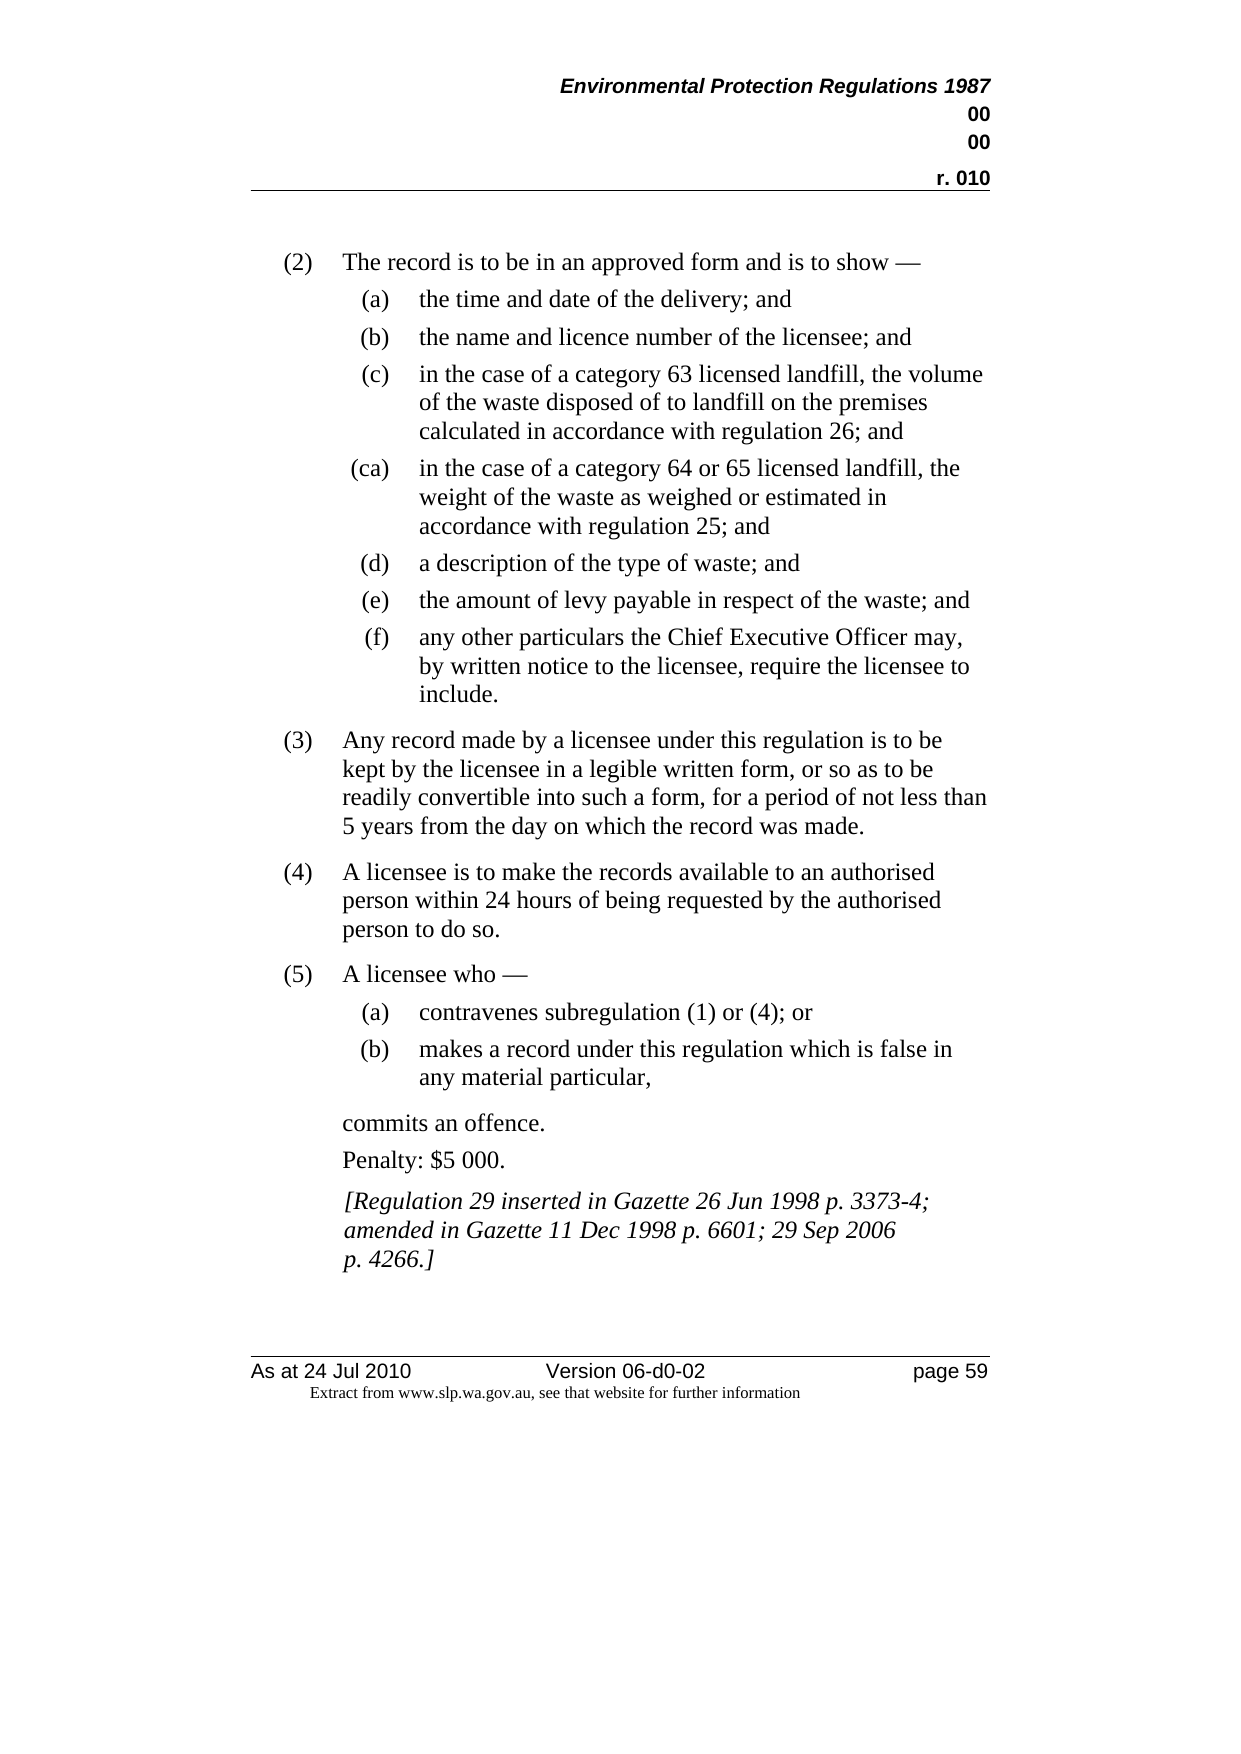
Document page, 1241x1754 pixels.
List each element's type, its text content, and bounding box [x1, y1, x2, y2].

text (b) the name and licence number of the licensee; and [251, 322, 990, 350]
text (2) The record is to be in an approved form and is to show — [251, 247, 990, 276]
text (e) the amount of levy payable in respect of the waste; and [251, 585, 990, 614]
text (b) makes a record under this regulation which is false in any material particular, [251, 1034, 990, 1091]
text (a) contravenes subregulation (1) or (4); or [251, 997, 990, 1025]
text (f) any other particulars the Chief Executive Officer may, by written notice to the licensee, require the licensee to include. [251, 622, 990, 708]
text [Regulation 29 inserted in Gazette 26 Jun 1998 p. 3373-4; amended in Gazette 11 Dec 1998 p. 6601; 29 Sep 2006 p. 4266.] [251, 1186, 990, 1272]
text (ca) in the case of a category 64 or 65 licensed landfill, the weight of the waste as weighed or estimated in accordance with regulation 25; and [251, 453, 990, 539]
text (a) the time and date of the delivery; and [251, 284, 990, 313]
text commits an offence. [251, 1108, 990, 1137]
text (4) A licensee is to make the records available to an authorised person within 24 hours of being requested by the authorised person to do so. [251, 857, 990, 943]
text (5) A licensee who — [251, 959, 990, 988]
text (3) Any record made by a licensee under this regulation is to be kept by the licensee in a legible written form, or so as to be readily convertible into such a form, for a period of not less than 5 years from the day on which the record was made. [251, 725, 990, 840]
text (d) a description of the type of waste; and [251, 548, 990, 577]
text (c) in the case of a category 63 licensed landfill, the volume of the waste disposed of to landfill on the premises calculated in accordance with regulation 26; and [251, 359, 990, 445]
text Penalty: $5 000. [251, 1145, 990, 1174]
